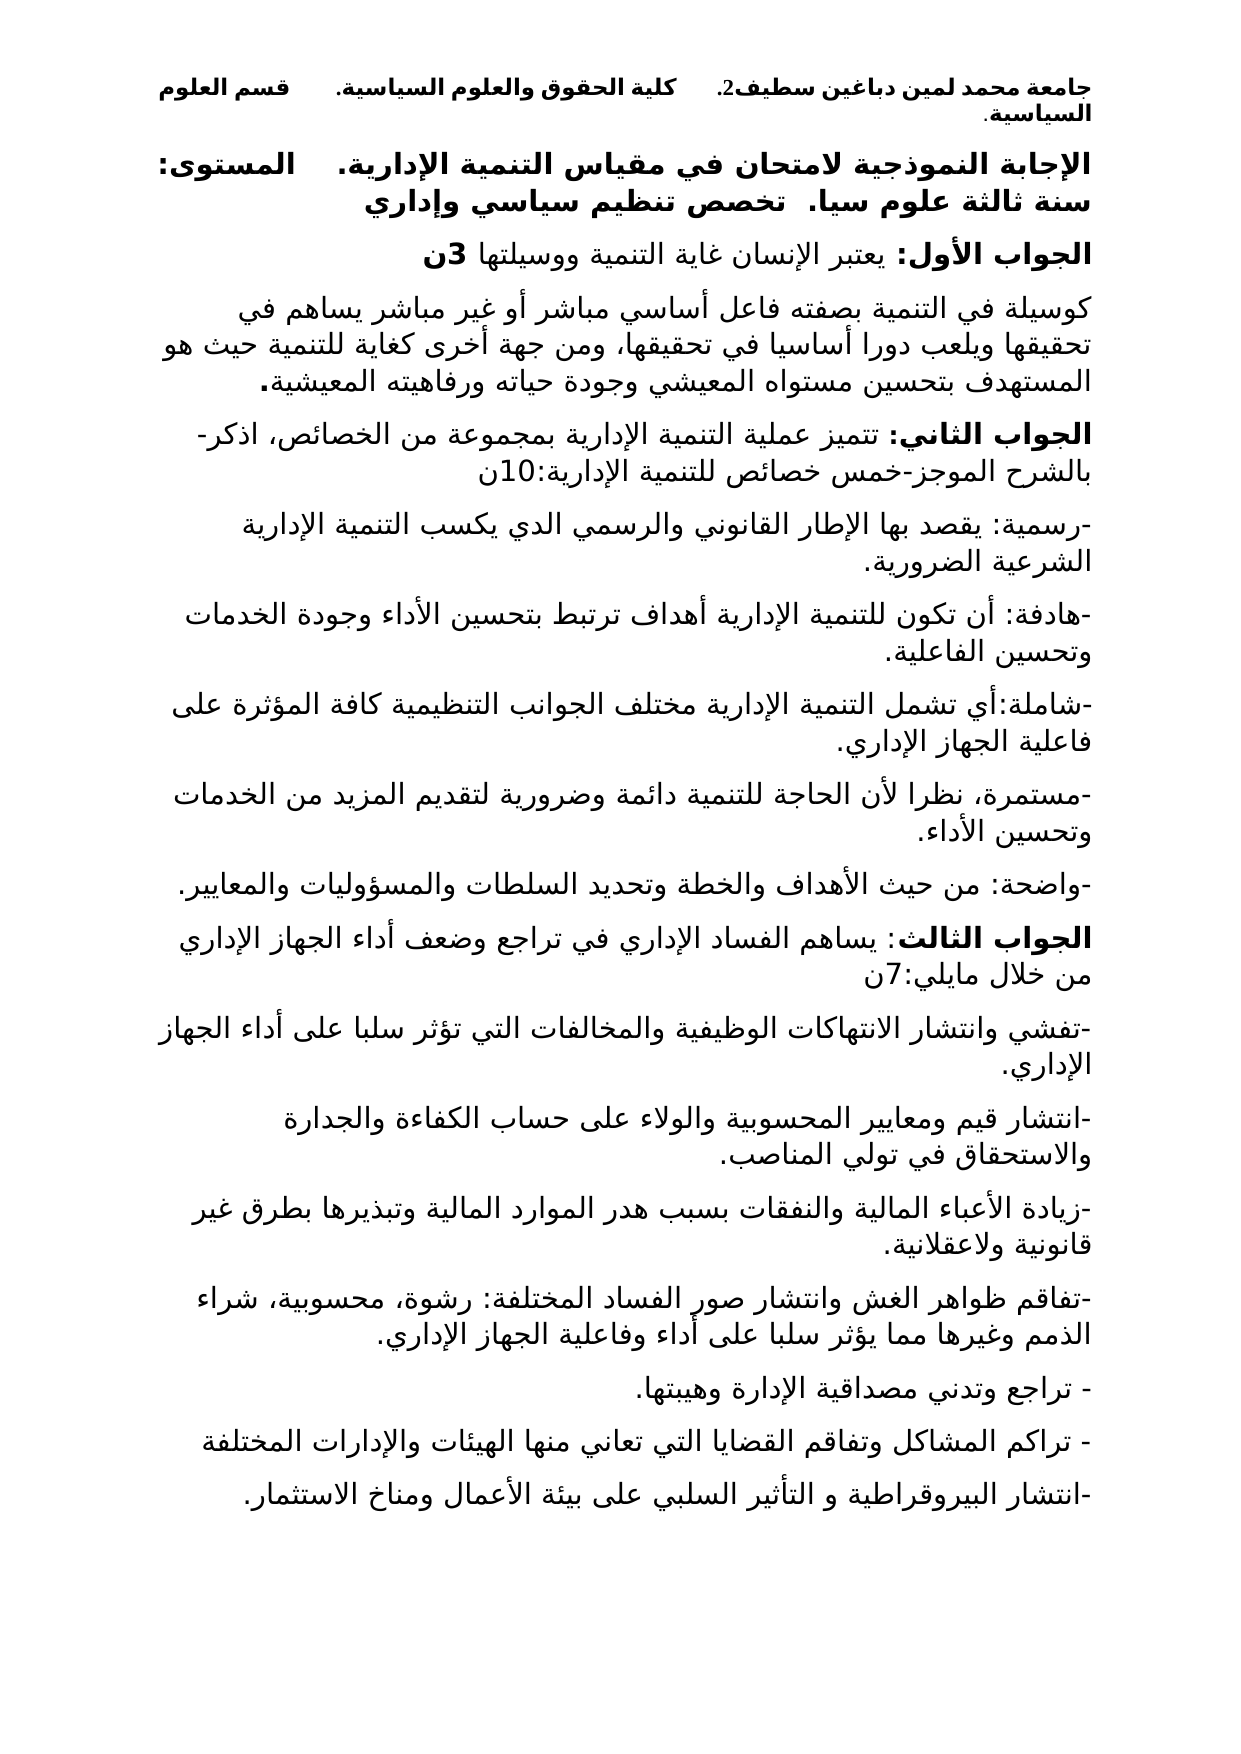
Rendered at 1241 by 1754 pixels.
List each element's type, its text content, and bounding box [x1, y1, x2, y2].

text الإجابة النموذجية لامتحان في مقياس التنمية الإدارية. المستوى: سنة ثالثة علوم سيا. تخصص تنظيم سياسي وإداري [148, 148, 1093, 218]
text الجواب الأول: يعتبر الإنسان غاية التنمية ووسيلتها 3ن [148, 238, 1093, 272]
text -رسمية: يقصد بها الإطار القانوني والرسمي الدي يكسب التنمية الإدارية الشرعية الضرورية. [148, 508, 1093, 578]
text -مستمرة، نظرا لأن الحاجة للتنمية دائمة وضرورية لتقديم المزيد من الخدمات وتحسين الأداء. [148, 778, 1093, 848]
text الجواب الثاني: تتميز عملية التنمية الإدارية بمجموعة من الخصائص، اذكر- بالشرح الموجز-خمس خصائص للتنمية الإدارية:10ن [148, 418, 1093, 488]
text - تراجع وتدني مصداقية الإدارة وهيبتها. [148, 1371, 1093, 1405]
text كوسيلة في التنمية بصفته فاعل أساسي مباشر أو غير مباشر يساهم في تحقيقها ويلعب دورا أساسيا في تحقيقها، ومن جهة أخرى كغاية للتنمية حيث هو المستهدف بتحسين مستواه المعيشي وجودة حياته ورفاهيته المعيشية. [148, 291, 1093, 398]
text -انتشار قيم ومعايير المحسوبية والولاء على حساب الكفاءة والجدارة والاستحقاق في تولي المناصب. [148, 1101, 1093, 1172]
text -تفشي وانتشار الانتهاكات الوظيفية والمخالفات التي تؤثر سلبا على أداء الجهاز الإداري. [148, 1011, 1093, 1082]
text -واضحة: من حيث الأهداف والخطة وتحديد السلطات والمسؤوليات والمعايير. [148, 868, 1093, 902]
text -شاملة:أي تشمل التنمية الإدارية مختلف الجوانب التنظيمية كافة المؤثرة على فاعلية الجهاز الإداري. [148, 688, 1093, 758]
text -انتشار البيروقراطية و التأثير السلبي على بيئة الأعمال ومناخ الاستثمار. [148, 1478, 1093, 1512]
text -هادفة: أن تكون للتنمية الإدارية أهداف ترتبط بتحسين الأداء وجودة الخدمات وتحسين الفاعلية. [148, 598, 1093, 668]
text -زيادة الأعباء المالية والنفقات بسبب هدر الموارد المالية وتبذيرها بطرق غير قانونية ولاعقلانية. [148, 1191, 1093, 1262]
text الجواب الثالث: يساهم الفساد الإداري في تراجع وضعف أداء الجهاز الإداري من خلال مايلي:7ن [148, 921, 1093, 992]
text - تراكم المشاكل وتفاقم القضايا التي تعاني منها الهيئات والإدارات المختلفة [148, 1424, 1093, 1458]
text -تفاقم ظواهر الغش وانتشار صور الفساد المختلفة: رشوة، محسوبية، شراء الذمم وغيرها مما يؤثر سلبا على أداء وفاعلية الجهاز الإداري. [148, 1281, 1093, 1352]
